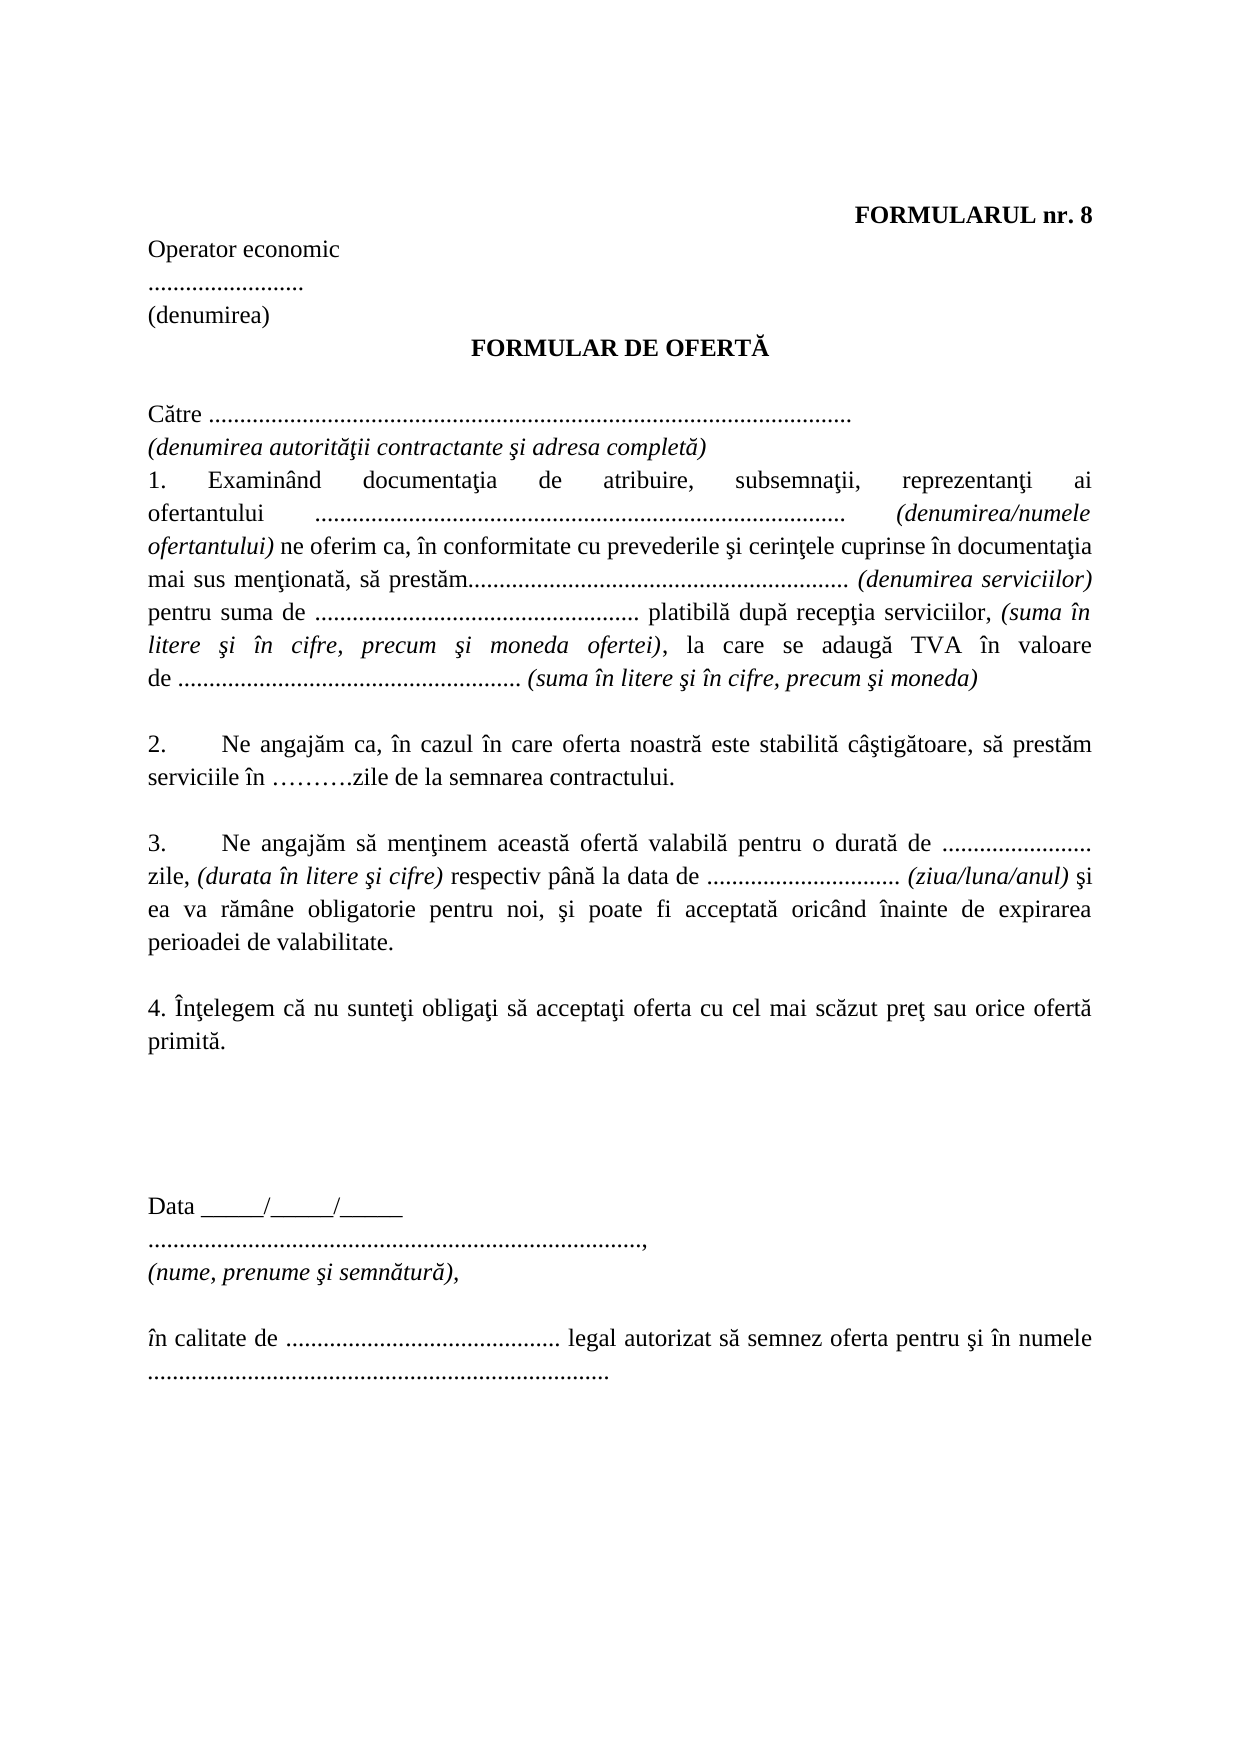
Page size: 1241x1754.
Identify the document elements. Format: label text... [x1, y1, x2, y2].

text 4. Înţelegem că nu sunteţi obligaţi să acceptaţi oferta cu cel mai scăzut preţ sau orice ofertă primită. [148, 993, 1093, 1055]
text Operator economic [148, 234, 1093, 262]
text în calitate de ............................................ legal autorizat să semnez oferta pentru şi în numele .......................................................................... [148, 1323, 1093, 1385]
text Către ....................................................................................................... [148, 399, 1093, 427]
text (denumirea autorităţii contractante şi adresa completă) [148, 432, 1093, 461]
text (denumirea) [148, 300, 1093, 328]
text Data _____/_____/_____ [148, 1191, 1093, 1220]
text ..............................................................................., [148, 1224, 1093, 1253]
text ......................... [148, 267, 1093, 295]
text (nume, prenume şi semnătură), [148, 1257, 1093, 1286]
text 3. Ne angajăm să menţinem această ofertă valabilă pentru o durată de ........................ zile, (durata în litere şi cifre) respectiv până la data de ............................... (ziua/luna/anul) şi ea va rămâne obligatorie pentru noi, şi poate fi acceptată oricând înainte de expirarea perioadei de valabilitate. [148, 828, 1093, 956]
text FORMULARUL nr. 8 [823, 201, 1093, 229]
text 2. Ne angajăm ca, în cazul în care oferta noastră este stabilită câştigătoare, să prestăm serviciile în ……….zile de la semnarea contractului. [148, 729, 1093, 791]
text 1. Examinând documentaţia de atribuire, subsemnaţii, reprezentanţi ai ofertantului ..................................................................................... (denumirea/numele ofertantului) ne oferim ca, în conformitate cu prevederile şi cerinţele cuprinse în documentaţia mai sus menţionată, să prestăm............................................................. (denumirea serviciilor) pentru suma de .................................................... platibilă după recepţia serviciilor, (suma în litere şi în cifre, precum şi moneda ofertei), la care se adaugă TVA în valoare de ....................................................... (suma în litere şi în cifre, precum şi moneda) [148, 465, 1093, 692]
text FORMULAR DE OFERTĂ [148, 333, 1093, 361]
